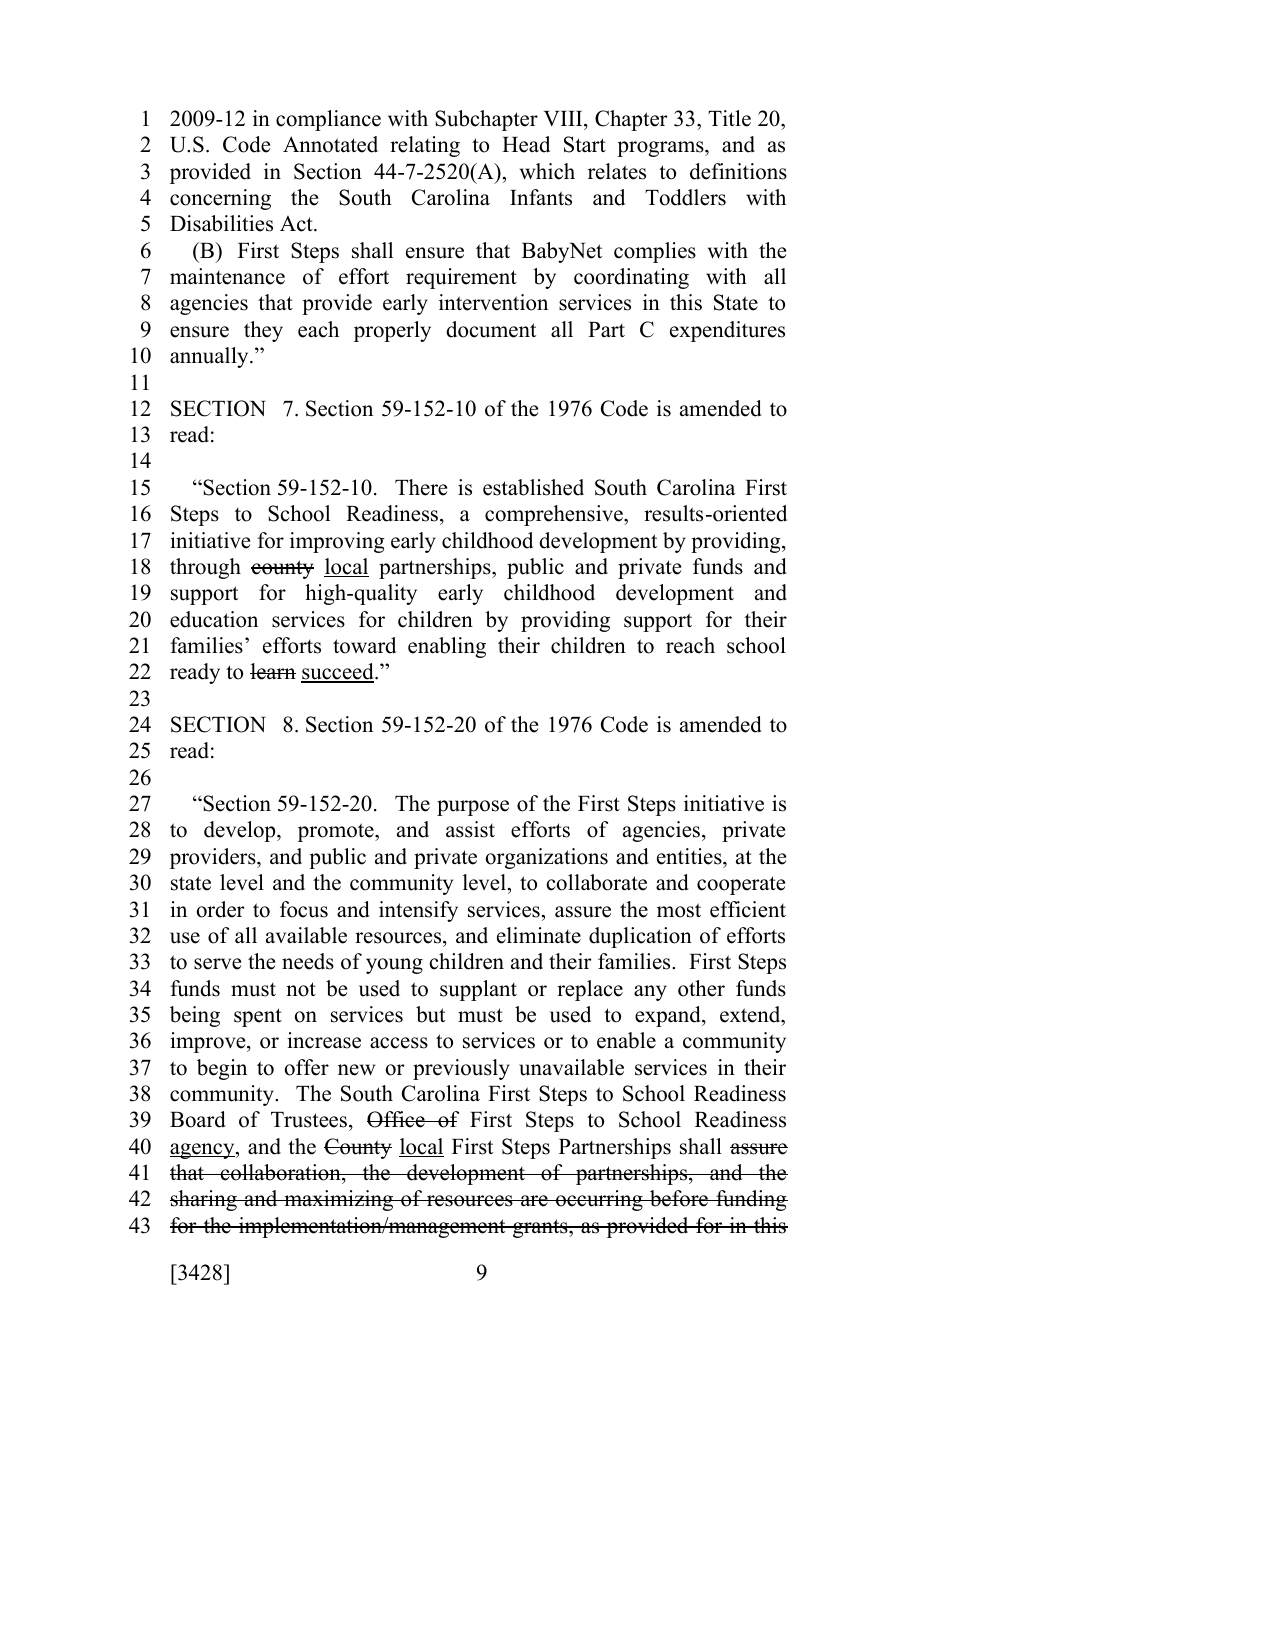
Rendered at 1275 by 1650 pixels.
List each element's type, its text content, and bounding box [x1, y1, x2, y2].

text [169, 105, 787, 237]
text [169, 790, 787, 1174]
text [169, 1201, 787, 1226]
text “Section 59-152-10. There is established South Carolina First Steps to School Readiness, a comprehensive, results-oriented initiative for improving early childhood development by providing, through county local partnerships, public and private funds and support for high-quality early childhood development and education services for children by providing support for their families’ efforts toward enabling their children to reach school ready to learn succeed.” [169, 474, 787, 685]
text SECTION 7. Section 59-152-10 of the 1976 Code is amended to read: [169, 395, 787, 448]
text (B) First Steps shall ensure that BabyNet complies with the maintenance of effort requirement by coordinating with all agencies that provide early intervention services in this State to ensure they each properly document all Part C expenditures annually.” [169, 237, 787, 368]
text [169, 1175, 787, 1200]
text SECTION 8. Section 59-152-20 of the 1976 Code is amended to read: [169, 711, 787, 764]
